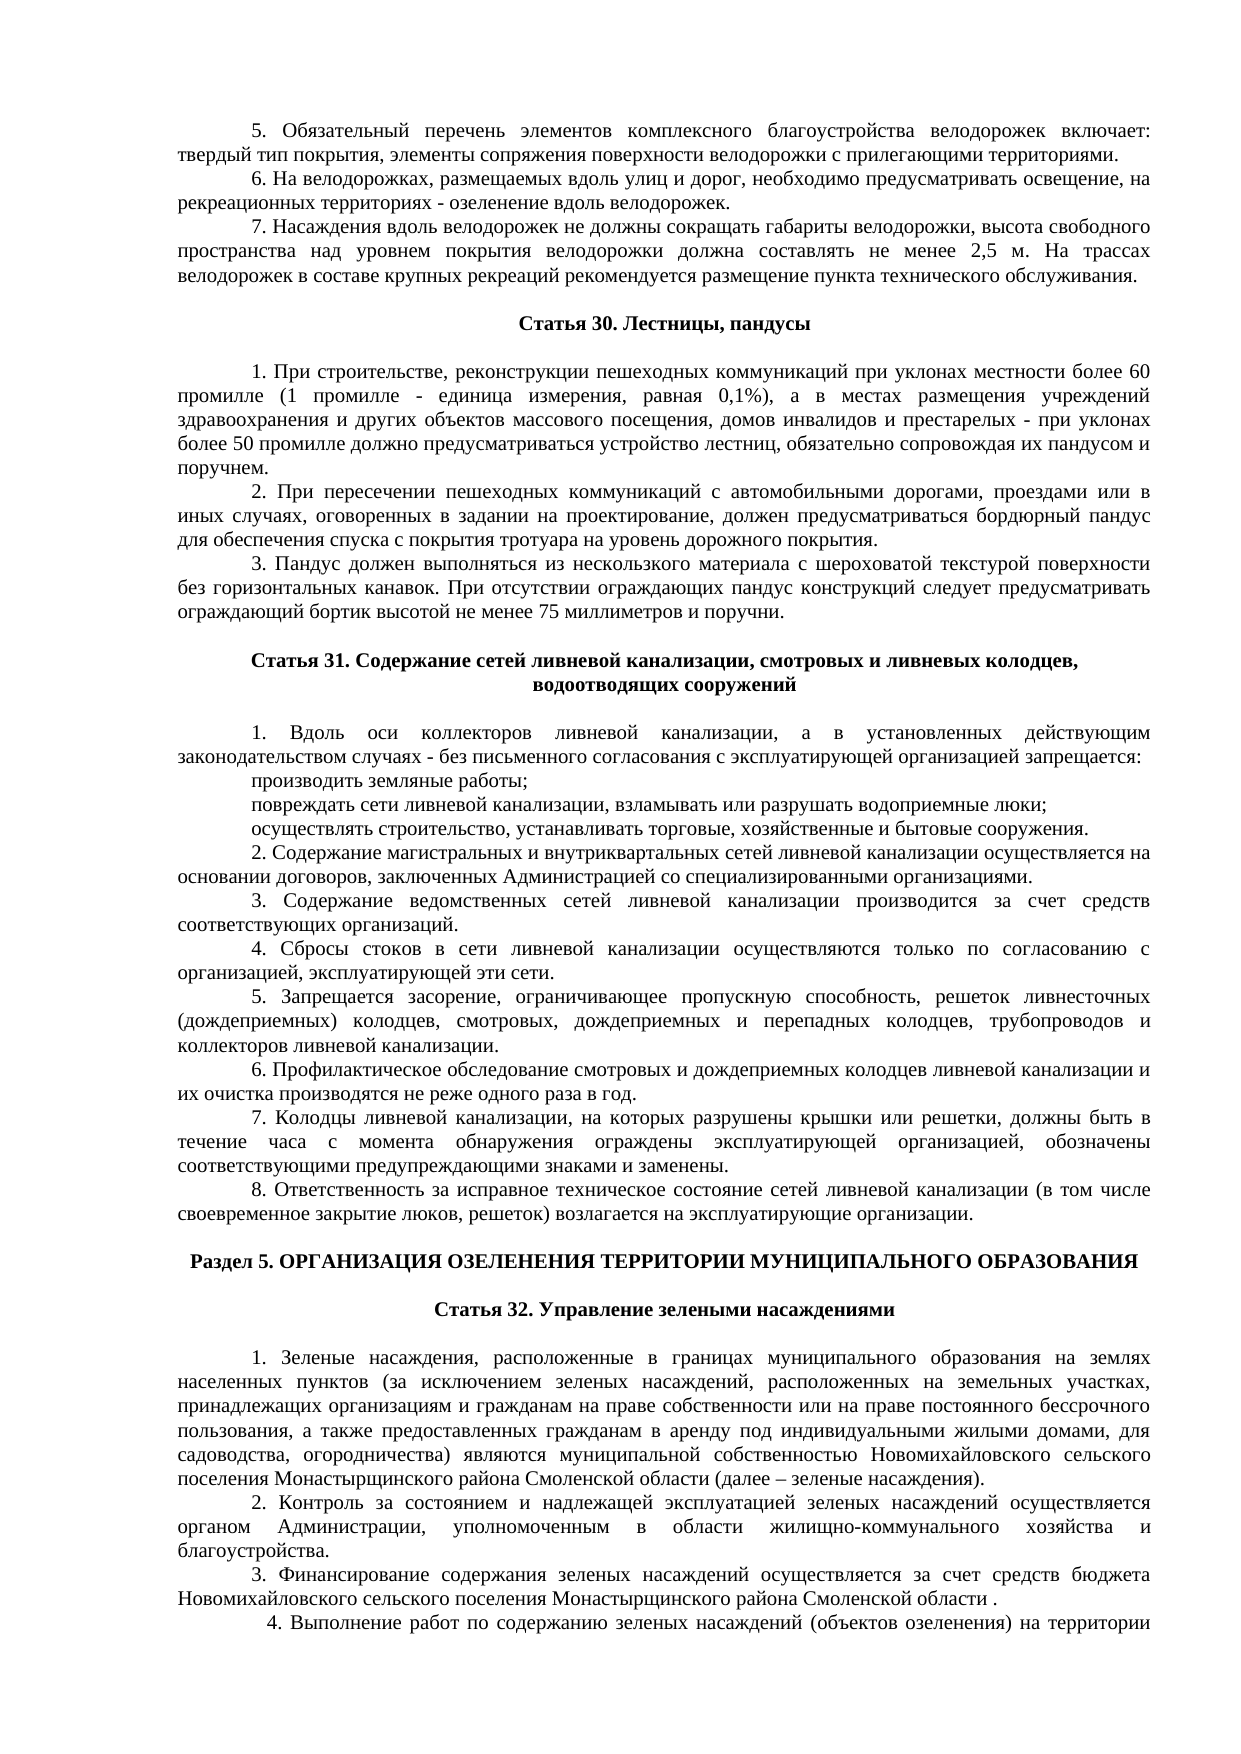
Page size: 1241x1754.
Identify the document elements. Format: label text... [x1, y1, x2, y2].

text 1. При строительстве, реконструкции пешеходных коммуникаций при уклонах местности более 60 промилле (1 промилле - единица измерения, равная 0,1%), а в местах размещения учреждений здравоохранения и других объектов массового посещения, домов инвалидов и престарелых - при уклонах более 50 промилле должно предусматриваться устройство лестниц, обязательно сопровождая их пандусом и поручнем. [177, 359, 1152, 479]
text производить земляные работы; [177, 768, 1152, 792]
text 4. Сбросы стоков в сети ливневой канализации осуществляются только по согласованию с организацией, эксплуатирующей эти сети. [177, 936, 1152, 984]
text 3. Пандус должен выполняться из нескользкого материала с шероховатой текстурой поверхности без горизонтальных канавок. При отсутствии ограждающих пандус конструкций следует предусматривать ограждающий бортик высотой не менее 75 миллиметров и поручни. [177, 551, 1152, 623]
text 6. На велодорожках, размещаемых вдоль улиц и дорог, необходимо предусматривать освещение, на рекреационных территориях - озеленение вдоль велодорожек. [177, 166, 1152, 214]
text 1. Вдоль оси коллекторов ливневой канализации, а в установленных действующим законодательством случаях - без письменного согласования с эксплуатирующей организацией запрещается: [177, 720, 1152, 768]
text 5. Обязательный перечень элементов комплексного благоустройства велодорожек включает: твердый тип покрытия, элементы сопряжения поверхности велодорожки с прилегающими территориями. [177, 118, 1152, 166]
text 1. Зеленые насаждения, расположенные в границах муниципального образования на землях населенных пунктов (за исключением зеленых насаждений, расположенных на земельных участках, принадлежащих организациям и гражданам на праве собственности или на праве постоянного бессрочного пользования, а также предоставленных гражданам в аренду под индивидуальными жилыми домами, для садоводства, огородничества) являются муниципальной собственностью Новомихайловского сельского поселения Монастырщинского района Смоленской области (далее – зеленые насаждения). [177, 1345, 1152, 1490]
text 2. Содержание магистральных и внутриквартальных сетей ливневой канализации осуществляется на основании договоров, заключенных Администрацией со специализированными организациями. [177, 840, 1152, 888]
text Статья 31. Содержание сетей ливневой канализации, смотровых и ливневых колодцев, водоотводящих сооружений [177, 647, 1152, 696]
text Раздел 5. ОРГАНИЗАЦИЯ ОЗЕЛЕНЕНИЯ ТЕРРИТОРИИ МУНИЦИПАЛЬНОГО ОБРАЗОВАНИЯ [177, 1249, 1152, 1273]
text 7. Насаждения вдоль велодорожек не должны сокращать габариты велодорожки, высота свободного пространства над уровнем покрытия велодорожки должна составлять не менее 2,5 м. На трассах велодорожек в составе крупных рекреаций рекомендуется размещение пункта технического обслуживания. [177, 214, 1152, 287]
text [177, 1610, 1152, 1634]
text 2. Контроль за состоянием и надлежащей эксплуатацией зеленых насаждений осуществляется органом Администрации, уполномоченным в области жилищно-коммунального хозяйства и благоустройства. [177, 1490, 1152, 1562]
text 3. Финансирование содержания зеленых насаждений осуществляется за счет средств бюджета Новомихайловского сельского поселения Монастырщинского района Смоленской области . [177, 1562, 1152, 1610]
text повреждать сети ливневой канализации, взламывать или разрушать водоприемные люки; [177, 792, 1152, 816]
text Статья 32. Управление зелеными насаждениями [177, 1297, 1152, 1321]
text 5. Запрещается засорение, ограничивающее пропускную способность, решеток ливнесточных (дождеприемных) колодцев, смотровых, дождеприемных и перепадных колодцев, трубопроводов и коллекторов ливневой канализации. [177, 984, 1152, 1057]
text Статья 30. Лестницы, пандусы [177, 311, 1152, 335]
text 2. При пересечении пешеходных коммуникаций с автомобильными дорогами, проездами или в иных случаях, оговоренных в задании на проектирование, должен предусматриваться бордюрный пандус для обеспечения спуска с покрытия тротуара на уровень дорожного покрытия. [177, 479, 1152, 551]
text 6. Профилактическое обследование смотровых и дождеприемных колодцев ливневой канализации и их очистка производятся не реже одного раза в год. [177, 1057, 1152, 1105]
text 7. Колодцы ливневой канализации, на которых разрушены крышки или решетки, должны быть в течение часа с момента обнаружения ограждены эксплуатирующей организацией, обозначены соответствующими предупреждающими знаками и заменены. [177, 1105, 1152, 1177]
text 3. Содержание ведомственных сетей ливневой канализации производится за счет средств соответствующих организаций. [177, 888, 1152, 936]
text 8. Ответственность за исправное техническое состояние сетей ливневой канализации (в том числе своевременное закрытие люков, решеток) возлагается на эксплуатирующие организации. [177, 1177, 1152, 1225]
text осуществлять строительство, устанавливать торговые, хозяйственные и бытовые сооружения. [177, 816, 1152, 840]
